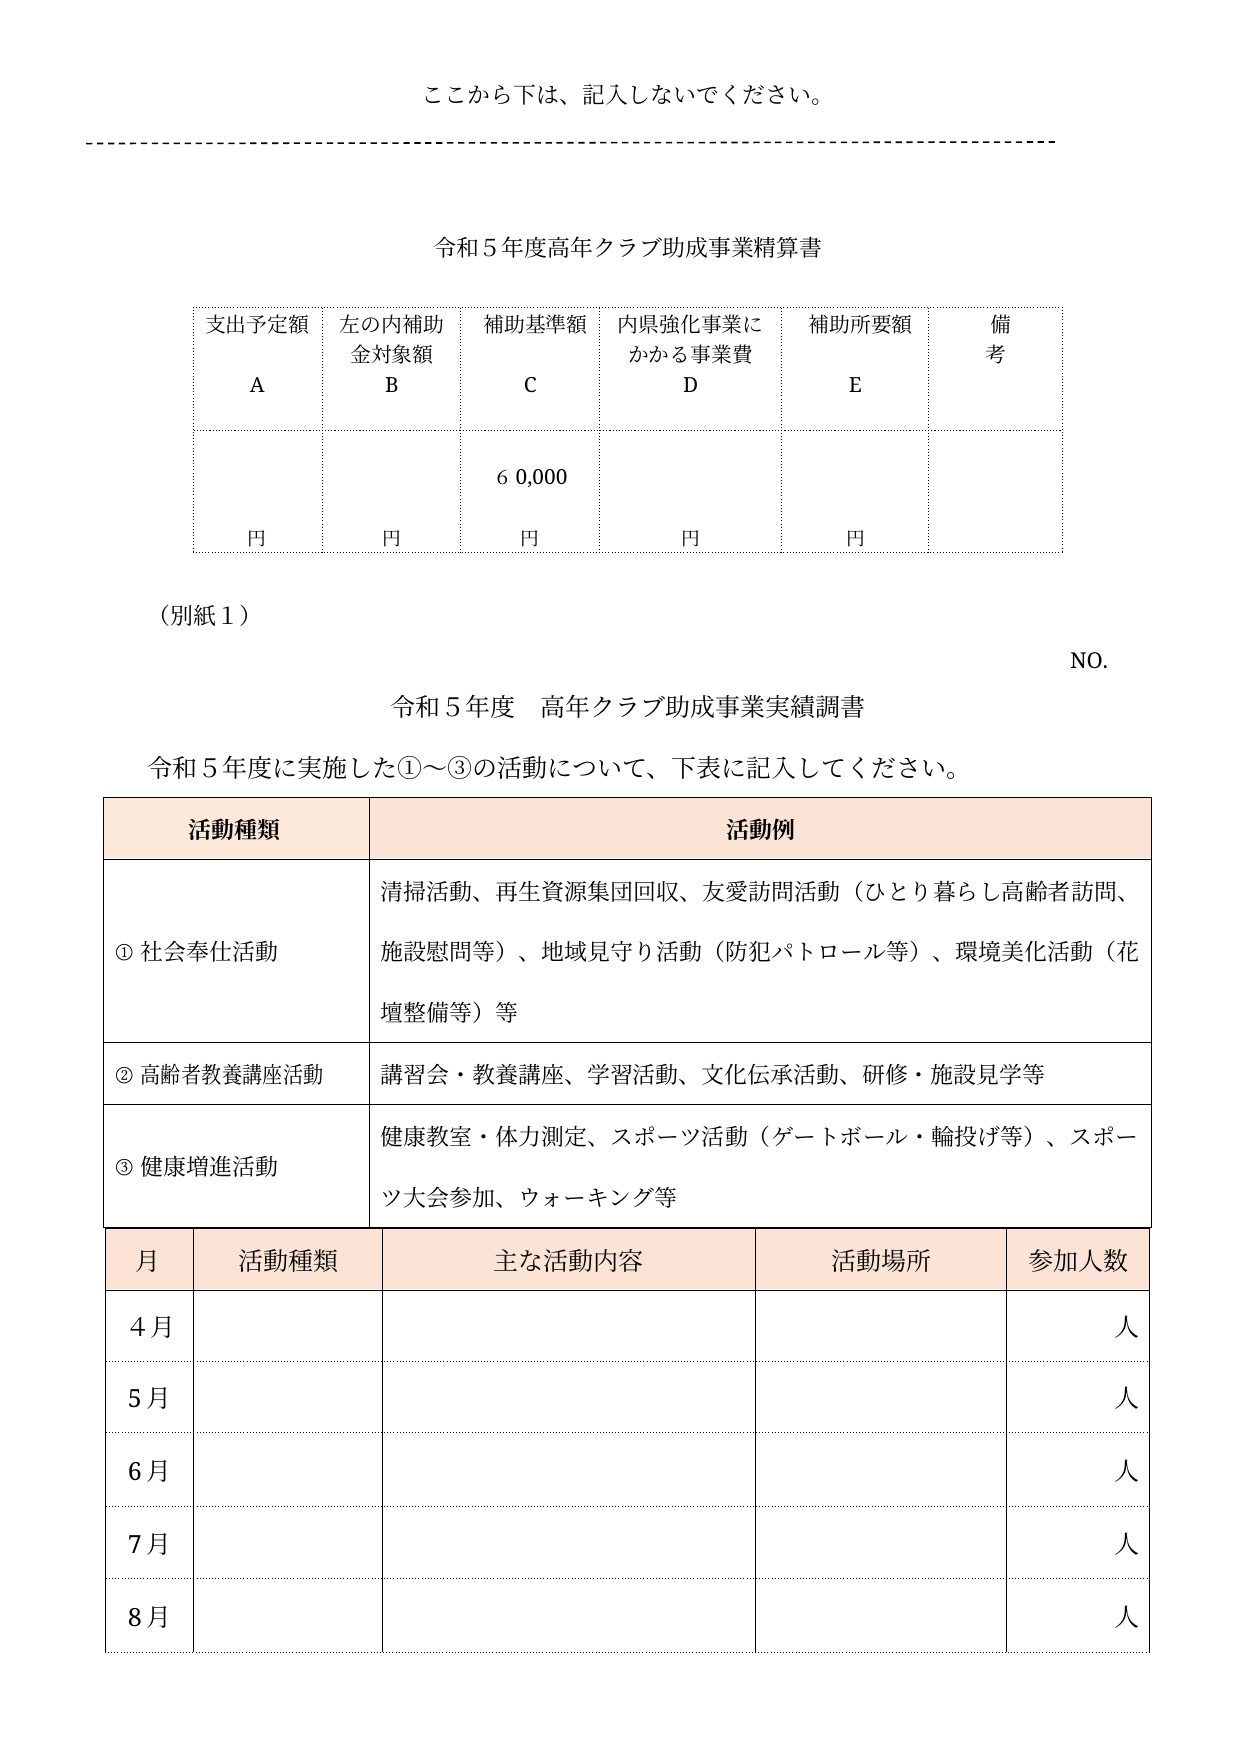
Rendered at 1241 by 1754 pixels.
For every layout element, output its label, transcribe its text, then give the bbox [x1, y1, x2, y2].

table_cell [756, 1578, 1006, 1652]
table_cell ③ 健康増進活動 [104, 1105, 369, 1227]
table_cell [194, 1291, 382, 1361]
table_cell 講習会・教養講座、学習活動、文化伝承活動、研修・施設見学等 [370, 1043, 1151, 1104]
table_header 備 考 [929, 307, 1062, 429]
table_cell 7月 [106, 1506, 193, 1578]
table_header 補助基準額 C [460, 307, 599, 429]
text 令和５年度 高年クラブ助成事業実績調書 [148, 675, 1107, 736]
table_cell 健康教室・体力測定、スポーツ活動（ゲートボール・輪投げ等）、スポーツ大会参加、ウォーキング等 [370, 1105, 1151, 1227]
text ここから下は、記入しないでください。 [148, 63, 1107, 124]
table_cell ① 社会奉仕活動 [104, 860, 369, 1042]
table_cell 清掃活動、再生資源集団回収、友愛訪問活動（ひとり暮らし高齢者訪問、施設慰問等）、地域見守り活動（防犯パトロール等）、環境美化活動（花壇整備等）等 [370, 860, 1151, 1042]
table_cell 円 [323, 430, 460, 552]
table_cell [756, 1506, 1006, 1578]
table_cell [194, 1578, 382, 1652]
table_cell 人 [1007, 1291, 1149, 1361]
table_header 左の内補助金対象額 B [323, 307, 460, 429]
table_cell 円 [599, 430, 781, 552]
table_cell [756, 1432, 1006, 1506]
table_cell 人 [1007, 1361, 1149, 1432]
table_cell [383, 1506, 755, 1578]
table_cell [756, 1361, 1006, 1432]
table_cell [194, 1506, 382, 1578]
table_cell 6月 [106, 1432, 193, 1506]
table_cell 5月 [106, 1361, 193, 1432]
table_cell 8月 [106, 1578, 193, 1652]
table_header 支出予定額 A [193, 307, 323, 429]
table_cell [756, 1291, 1006, 1361]
table_cell [929, 430, 1062, 552]
table_cell [383, 1291, 755, 1361]
table_cell ６0,000 円 [460, 430, 599, 552]
table_cell 人 [1007, 1506, 1149, 1578]
table_cell [194, 1432, 382, 1506]
table_header 内県強化事業にかかる事業費 D [599, 307, 781, 429]
table_header 活動場所 [756, 1229, 1006, 1289]
table_header 活動例 [370, 798, 1151, 858]
table_header 月 [106, 1229, 193, 1289]
table_header 補助所要額 E [781, 307, 929, 429]
table_cell [383, 1578, 755, 1652]
table_cell [383, 1361, 755, 1432]
table_header 活動種類 [194, 1229, 382, 1289]
table_header 活動種類 [104, 798, 369, 858]
text （別紙１） [148, 584, 1020, 644]
table_cell 人 [1007, 1432, 1149, 1506]
table_cell [194, 1361, 382, 1432]
text 令和５年度高年クラブ助成事業精算書 [148, 216, 1107, 276]
table_cell 人 [1007, 1578, 1149, 1652]
table_cell 円 [193, 430, 323, 552]
text 令和５年度に実施した①～③の活動について、下表に記入してください。 [148, 736, 1122, 797]
table_header 主な活動内容 [383, 1229, 755, 1289]
table_cell ４月 [106, 1291, 193, 1361]
table_cell [383, 1432, 755, 1506]
text NO. [148, 644, 1107, 675]
table_cell ② 高齢者教養講座活動 [104, 1043, 369, 1104]
table_header 参加人数 [1007, 1229, 1149, 1289]
table_cell 円 [781, 430, 929, 552]
